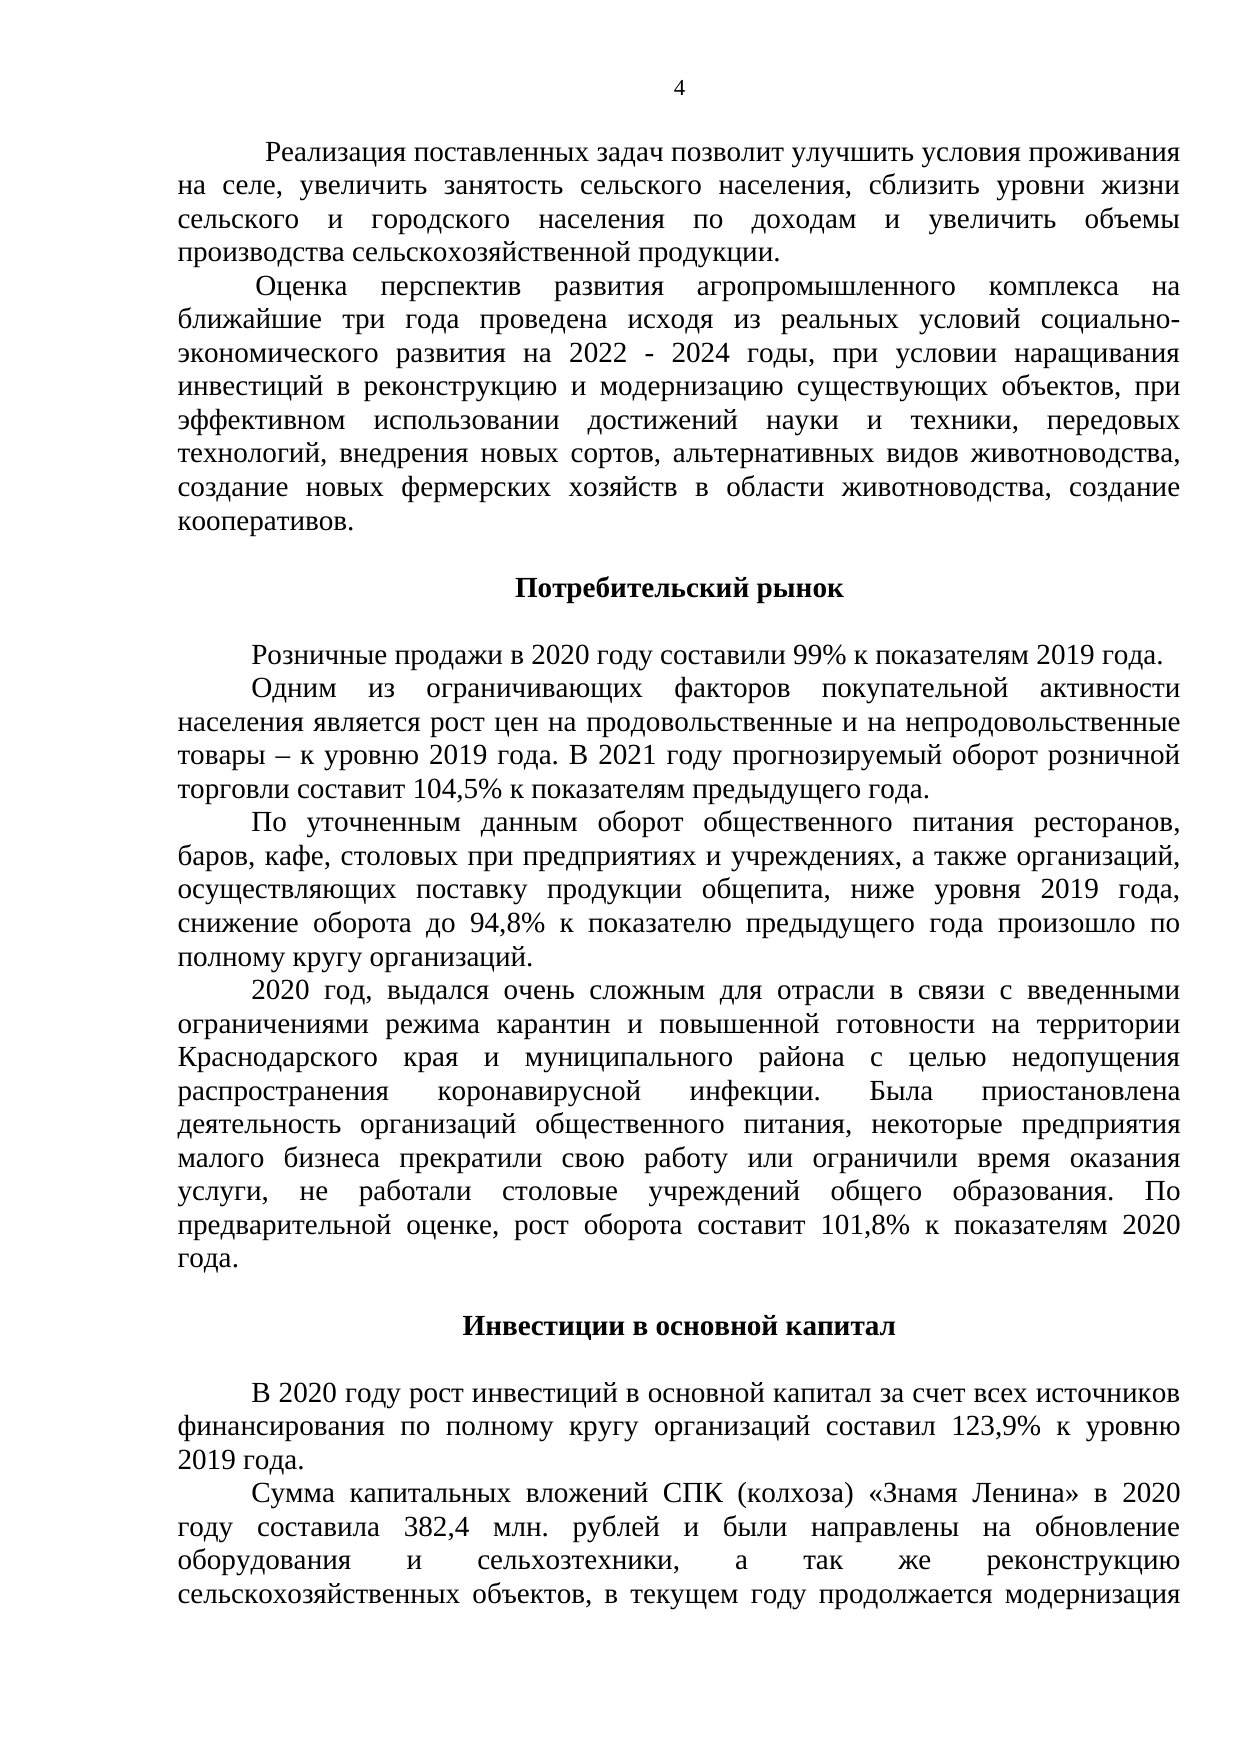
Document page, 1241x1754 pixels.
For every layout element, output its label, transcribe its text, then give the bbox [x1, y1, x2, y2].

text По уточненным данным оборот общественного питания ресторанов, баров, кафе, столовых при предприятиях и учреждениях, а также организаций, осуществляющих поставку продукции общепита, ниже уровня 2019 года, снижение оборота до 94,8% к показателю предыдущего года произошло по полному кругу организаций. [177, 804, 1181, 972]
text Инвестиции в основной капитал [177, 1308, 1181, 1341]
text Розничные продажи в 2020 году составили 99% к показателям 2019 года. [177, 637, 1181, 670]
text Потребительский рынок [177, 570, 1181, 603]
text Оценка перспектив развития агропромышленного комплекса на ближайшие три года проведена исходя из реальных условий социально-экономического развития на 2022 - 2024 годы, при условии наращивания инвестиций в реконструкцию и модернизацию существующих объектов, при эффективном использовании достижений науки и техники, передовых технологий, внедрения новых сортов, альтернативных видов животноводства, создание новых фермерских хозяйств в области животноводства, создание кооперативов. [177, 268, 1181, 536]
text Реализация поставленных задач позволит улучшить условия проживания на селе, увеличить занятость сельского населения, сблизить уровни жизни сельского и городского населения по доходам и увеличить объемы производства сельскохозяйственной продукции. [177, 134, 1181, 268]
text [177, 1475, 1181, 1609]
text В 2020 году рост инвестиций в основной капитал за счет всех источников финансирования по полному кругу организаций составил 123,9% к уровню 2019 года. [177, 1375, 1181, 1475]
text Одним из ограничивающих факторов покупательной активности населения является рост цен на продовольственные и на непродовольственные товары – к уровню 2019 года. В 2021 году прогнозируемый оборот розничной торговли составит 104,5% к показателям предыдущего года. [177, 670, 1181, 804]
text 2020 год, выдался очень сложным для отрасли в связи с введенными ограничениями режима карантин и повышенной готовности на территории Краснодарского края и муниципального района с целью недопущения распространения коронавирусной инфекции. Была приостановлена деятельность организаций общественного питания, некоторые предприятия малого бизнеса прекратили свою работу или ограничили время оказания услуги, не работали столовые учреждений общего образования. По предварительной оценке, рост оборота составит 101,8% к показателям 2020 года. [177, 972, 1181, 1274]
